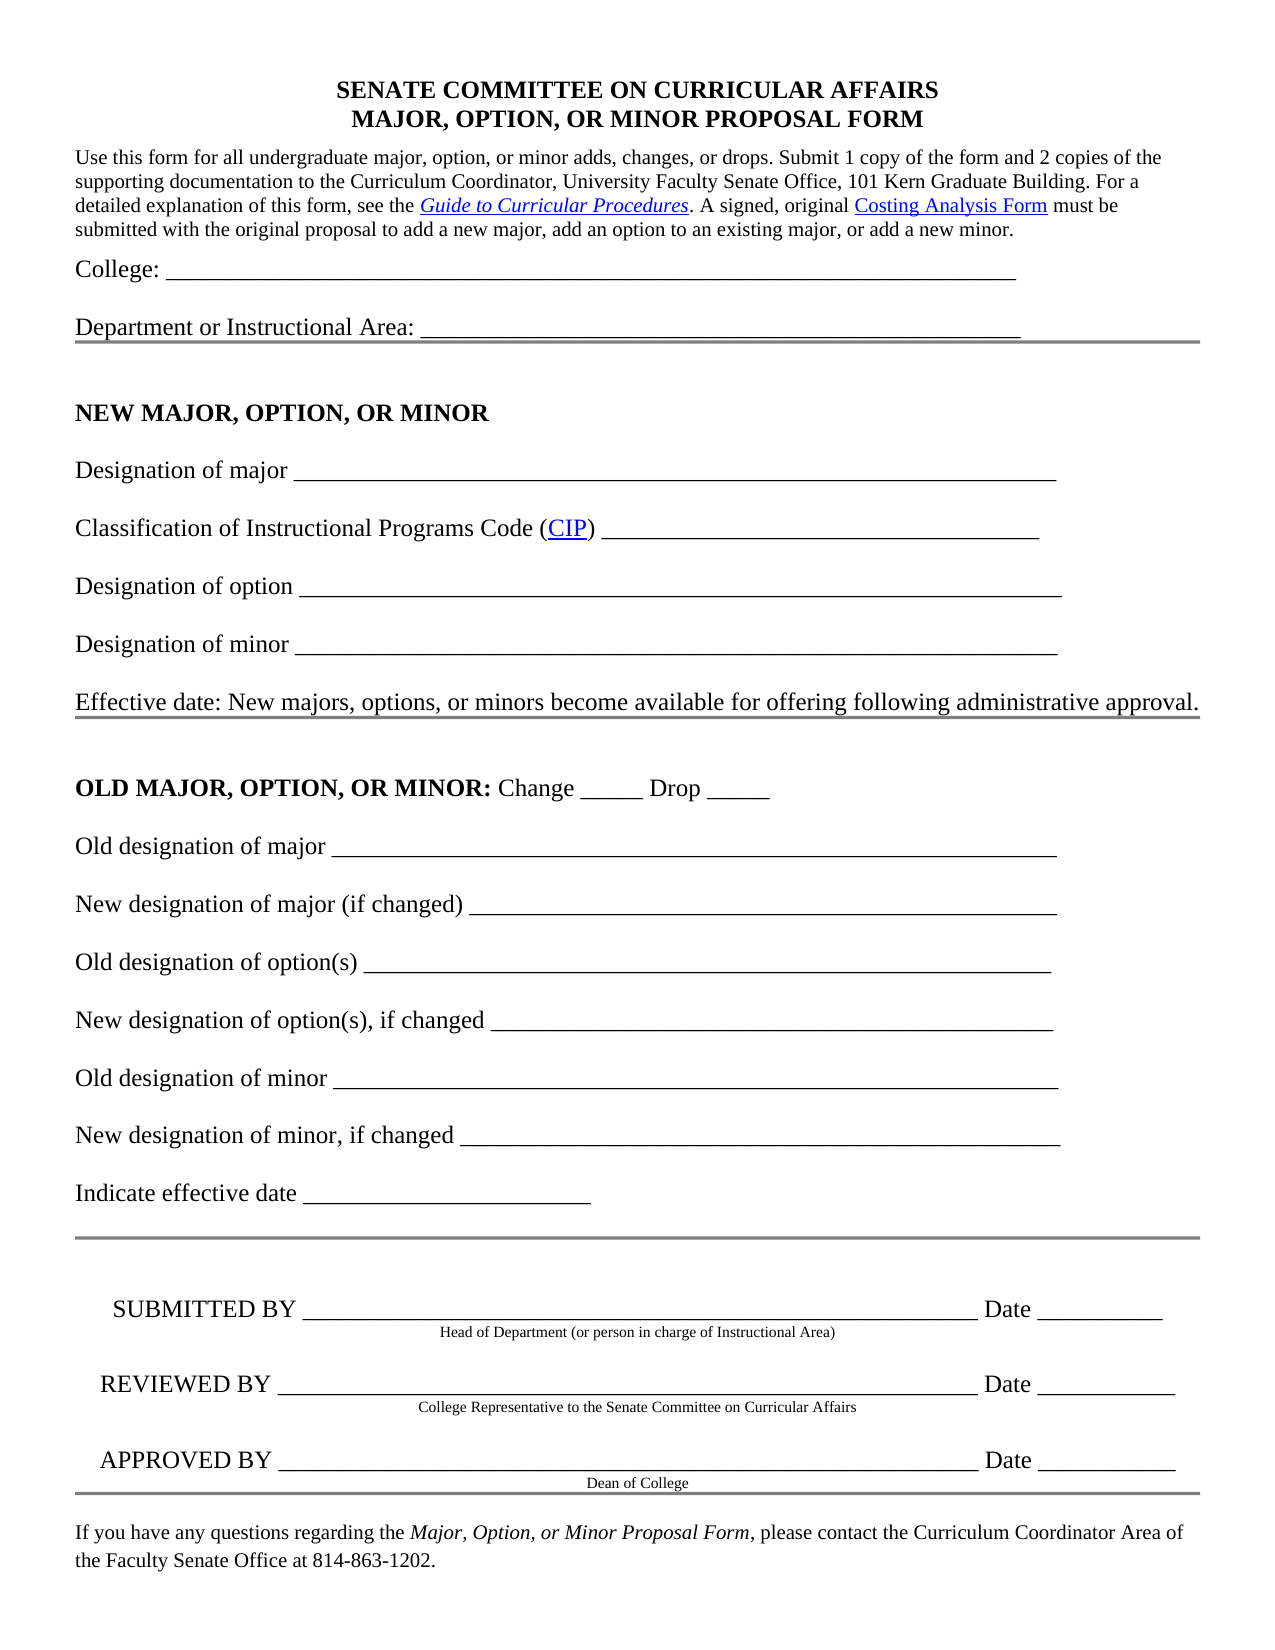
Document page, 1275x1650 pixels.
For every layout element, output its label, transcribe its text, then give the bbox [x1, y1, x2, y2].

text NEW MAJOR, OPTION, OR MINOR [75, 398, 1200, 426]
text New designation of major (if changed) _______________________________________________ [75, 889, 1200, 918]
text New designation of minor, if changed ________________________________________________ [75, 1121, 1200, 1149]
text Classification of Instructional Programs Code (CIP) ___________________________________ [75, 513, 1200, 542]
text If you have any questions regarding the Major, Option, or Minor Proposal Form, please contact the Curriculum Coordinator Area of the Faculty Senate Office at 814-863-1202. [75, 1520, 1200, 1572]
text Designation of major _____________________________________________________________ [75, 456, 1200, 484]
text Designation of option _____________________________________________________________ [75, 571, 1200, 600]
text SENATE COMMITTEE ON CURRICULAR AFFAIRS MAJOR, OPTION, OR MINOR PROPOSAL FORM [75, 75, 1200, 132]
text Old designation of major __________________________________________________________ [75, 831, 1200, 860]
text New designation of option(s), if changed _____________________________________________ [75, 1005, 1200, 1033]
text Use this form for all undergraduate major, option, or minor adds, changes, or drops. Submit 1 copy of the form and 2 copies of the supporting documentation to the Curriculum Coordinator, University Faculty Senate Office, 101 Kern Graduate Building. For a detailed explanation of this form, see the Guide to Curricular Procedures. A signed, original Costing Analysis Form must be submitted with the original proposal to add a new major, add an option to an existing major, or add a new minor. [75, 145, 1200, 241]
text Effective date: New majors, options, or minors become available for offering following administrative approval. [75, 687, 1200, 715]
text Dean of College [75, 1474, 1200, 1491]
text Old designation of option(s) _______________________________________________________ [75, 947, 1200, 976]
text OLD MAJOR, OPTION, OR MINOR: Change _____ Drop _____ [75, 773, 1200, 802]
text Designation of minor _____________________________________________________________ [75, 629, 1200, 658]
text Indicate effective date _______________________ [75, 1178, 1200, 1207]
text Department or Instructional Area: ________________________________________________ [75, 312, 1200, 340]
text Old designation of minor __________________________________________________________ [75, 1063, 1200, 1091]
text REVIEWED BY ________________________________________________________ Date ___________ College Representative to the Senate Committee on Curricular Affairs [75, 1369, 1200, 1416]
text College: ____________________________________________________________________ [75, 254, 1200, 282]
text APPROVED BY ________________________________________________________ Date ___________ [75, 1445, 1200, 1474]
text SUBMITTED BY ______________________________________________________ Date __________ Head of Department (or person in charge of Instructional Area) [75, 1294, 1200, 1340]
